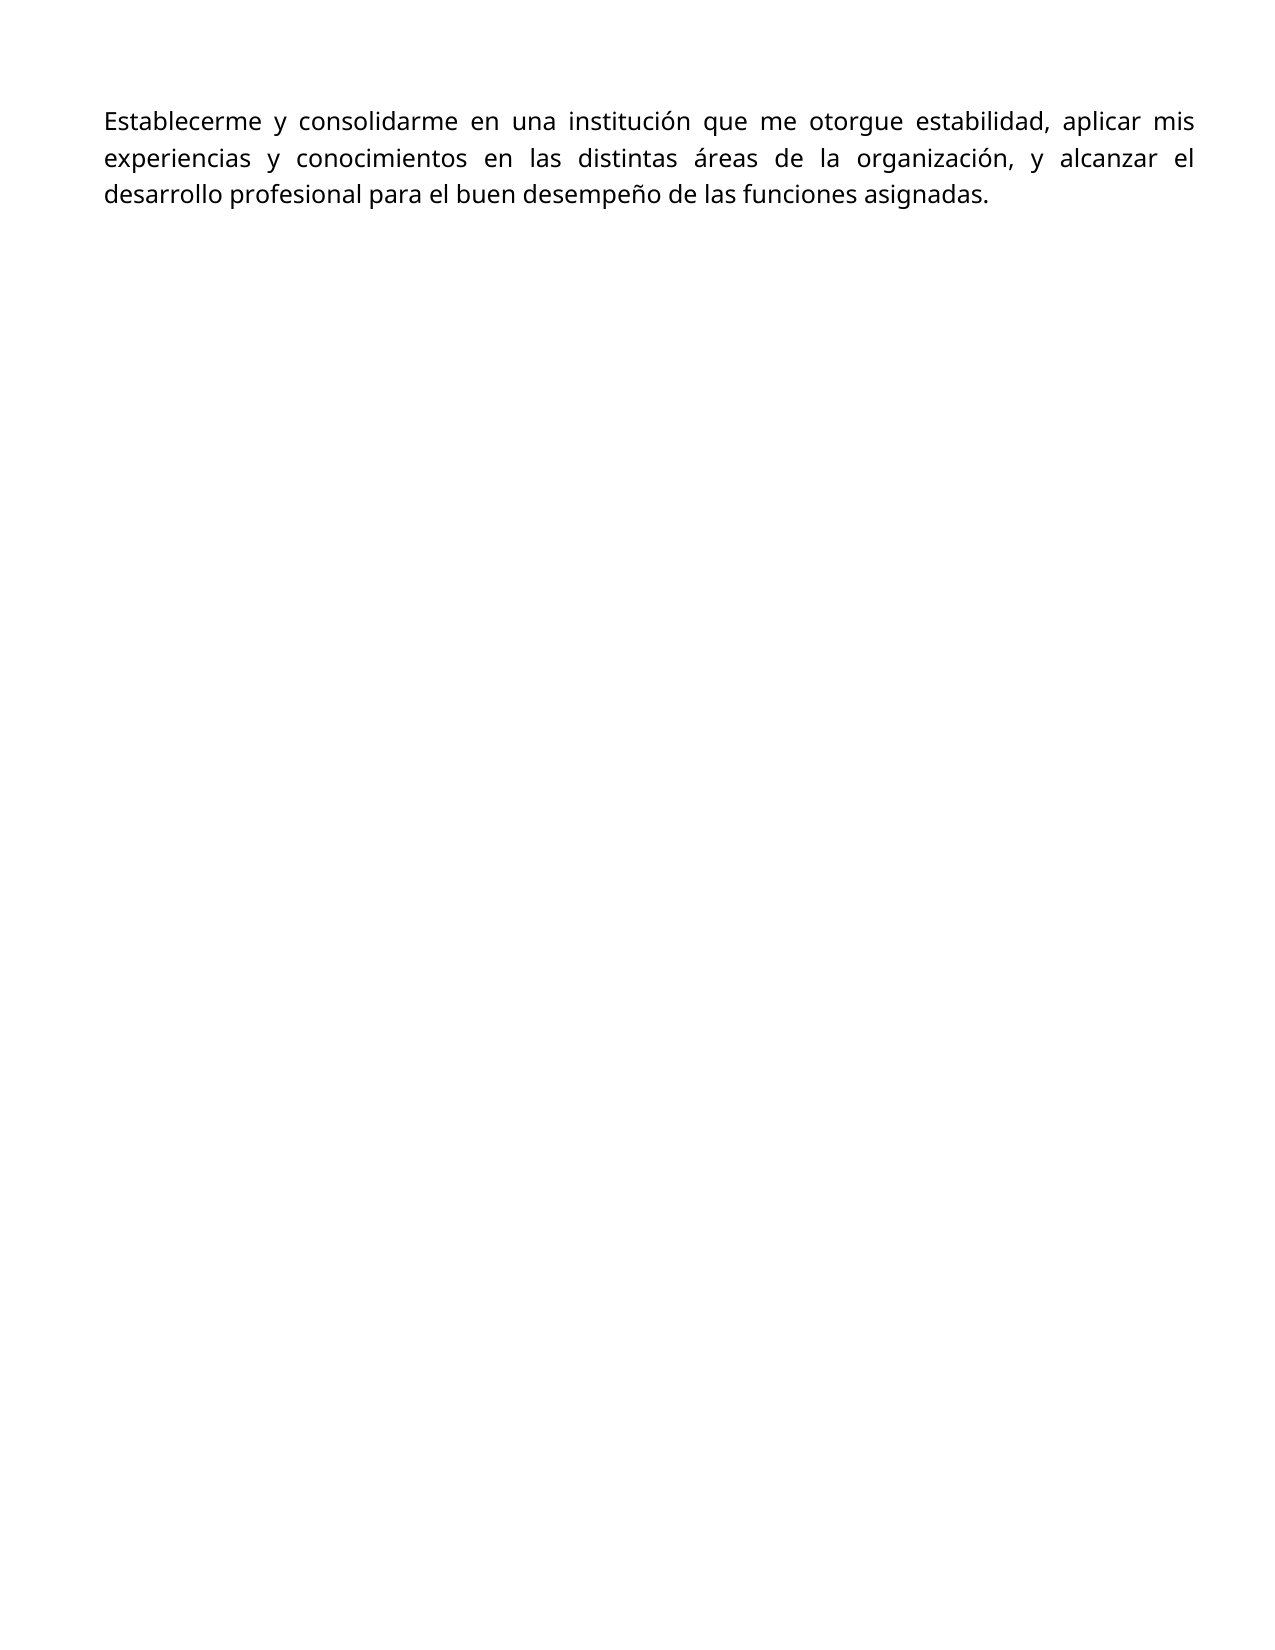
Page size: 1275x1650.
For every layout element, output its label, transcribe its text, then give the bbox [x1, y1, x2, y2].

text Establecerme y consolidarme en una institución que me otorgue estabilidad, aplicar mis experiencias y conocimientos en las distintas áreas de la organización, y alcanzar el desarrollo profesional para el buen desempeño de las funciones asignadas. [103, 103, 1196, 211]
